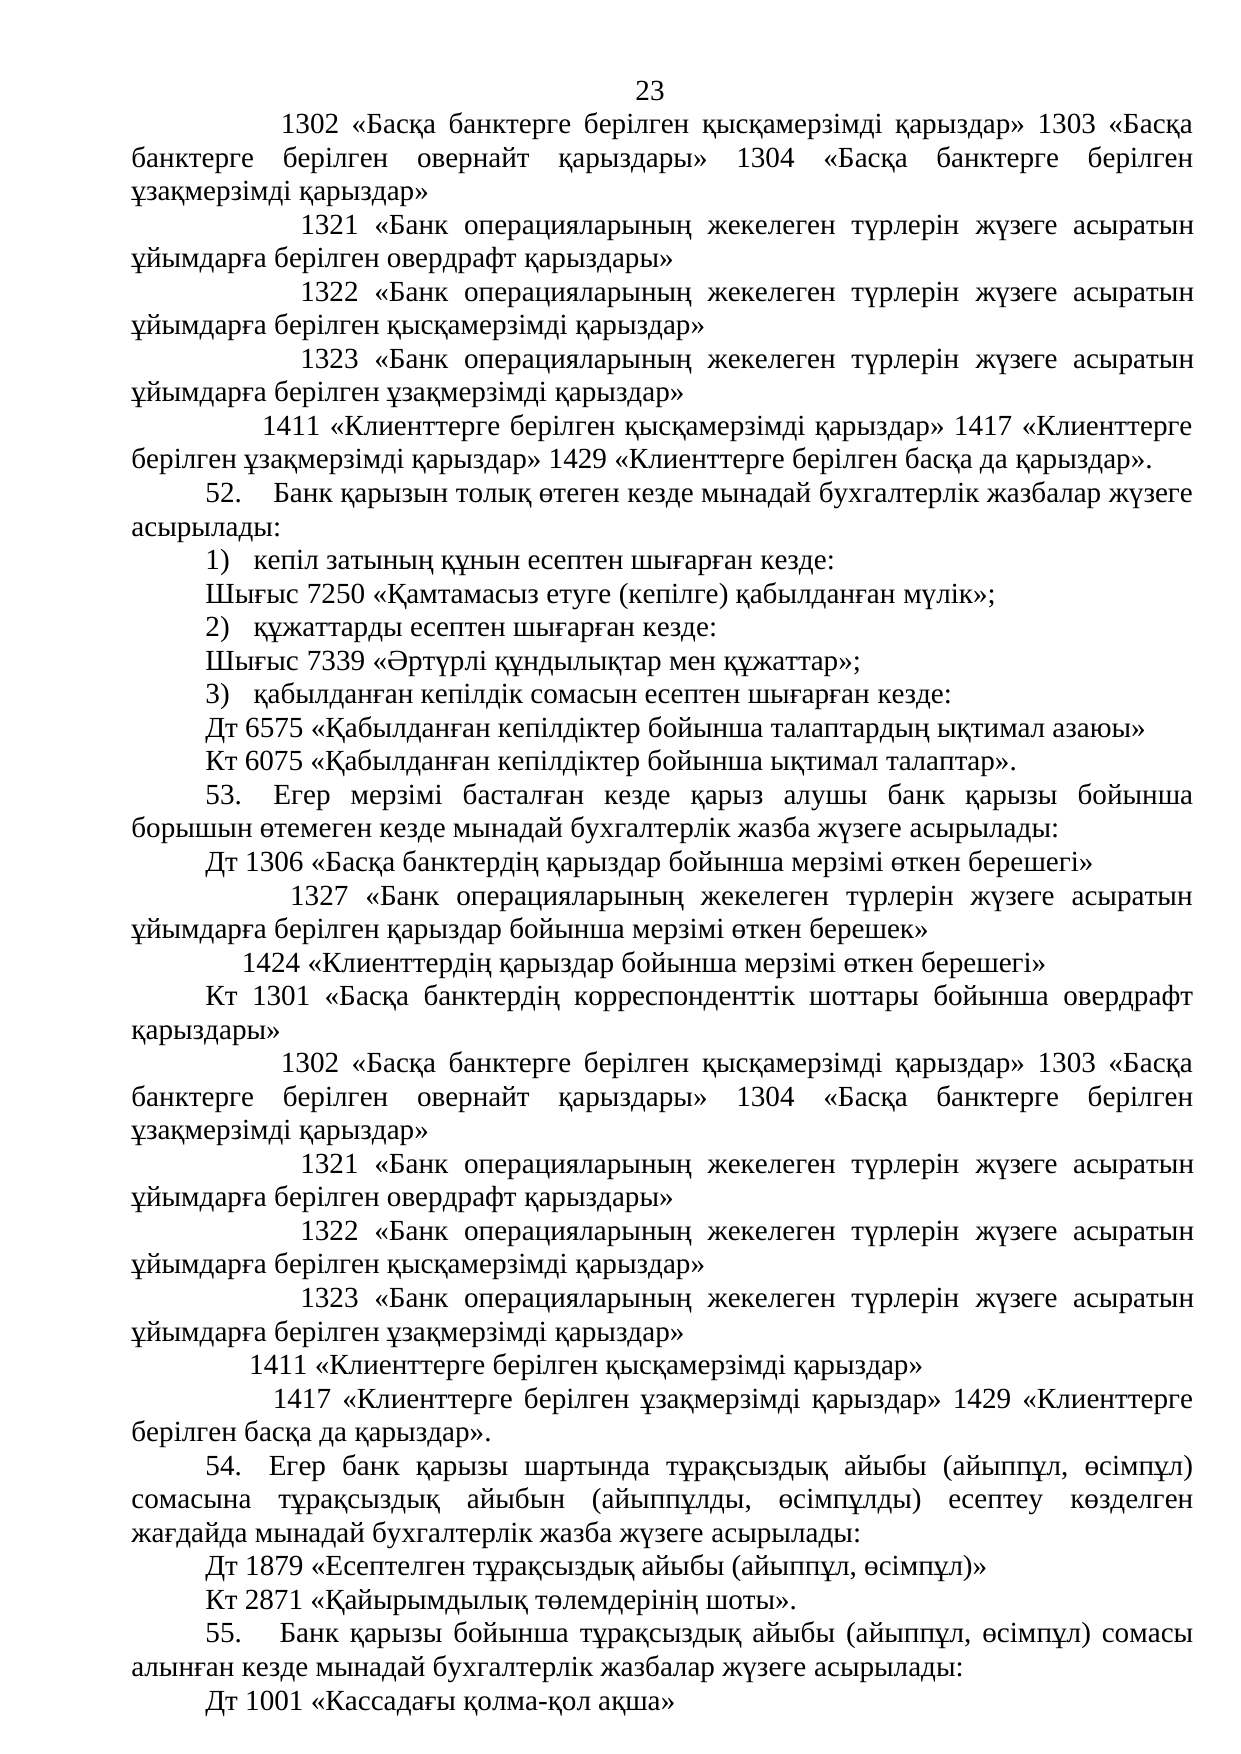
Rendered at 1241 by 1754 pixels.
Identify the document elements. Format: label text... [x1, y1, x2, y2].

text Кт 6075 «Қабылданған кепілдіктер бойынша ықтимал талаптар». [131, 743, 1194, 777]
text 1321 «Банк операцияларының жекелеген түрлерін жүзеге асыратын ұйымдарға берілген овердрафт қарыздары» [131, 207, 1194, 274]
text 1417 «Клиенттерге берілген ұзақмерзімді қарыздар» 1429 «Клиенттерге берілген басқа да қарыздар». [131, 1381, 1194, 1448]
text 1411 «Клиенттерге берілген қысқамерзімді қарыздар» 1417 «Клиенттерге берілген ұзақмерзімді қарыздар» 1429 «Клиенттерге берілген басқа да қарыздар». [131, 408, 1194, 475]
text Кт 1301 «Басқа банктердің корреспонденттік шоттары бойынша овердрафт қарыздары» [131, 978, 1194, 1045]
list кепіл затының құнын есептен шығарған кезде: [131, 542, 1194, 576]
list Банк қарызы бойынша тұрақсыздық айыбы (айыппұл, өсімпұл) сомасы алынған кезде мынадай бухгалтерлік жазбалар жүзеге асырылады: [131, 1616, 1194, 1683]
text 1323 «Банк операцияларының жекелеген түрлерін жүзеге асыратын ұйымдарға берілген ұзақмерзімді қарыздар» [131, 341, 1194, 408]
text 1321 «Банк операцияларының жекелеген түрлерін жүзеге асыратын ұйымдарға берілген овердрафт қарыздары» [131, 1146, 1194, 1213]
text 1411 «Клиенттерге берілген қысқамерзімді қарыздар» [131, 1347, 1194, 1381]
text 1424 «Клиенттердің қарыздар бойынша мерзімі өткен берешегі» [131, 945, 1194, 978]
list Егер банк қарызы шартында тұрақсыздық айыбы (айыппұл, өсімпұл) сомасына тұрақсыздық айыбын (айыппұлды, өсімпұлды) есептеу көзделген жағдайда мынадай бухгалтерлік жазба жүзеге асырылады: [131, 1448, 1194, 1548]
text Дт 1879 «Есептелген тұрақсыздық айыбы (айыппұл, өсімпұл)» [131, 1548, 1194, 1582]
text 1322 «Банк операцияларының жекелеген түрлерін жүзеге асыратын ұйымдарға берілген қысқамерзімді қарыздар» [131, 1213, 1194, 1280]
text 1322 «Банк операцияларының жекелеген түрлерін жүзеге асыратын ұйымдарға берілген қысқамерзімді қарыздар» [131, 274, 1194, 341]
list құжаттарды есептен шығарған кезде: [131, 609, 1194, 643]
text Шығыс 7339 «Әртүрлі құндылықтар мен құжаттар»; [131, 643, 1194, 676]
list қабылданған кепілдік сомасын есептен шығарған кезде: [131, 676, 1194, 710]
text 1302 «Басқа банктерге берілген қысқамерзімді қарыздар» 1303 «Басқа банктерге берілген овернайт қарыздары» 1304 «Басқа банктерге берілген ұзақмерзімді қарыздар» [131, 106, 1194, 207]
list Банк қарызын толық өтеген кезде мынадай бухгалтерлік жазбалар жүзеге асырылады: [131, 475, 1194, 542]
text 1302 «Басқа банктерге берілген қысқамерзімді қарыздар» 1303 «Басқа банктерге берілген овернайт қарыздары» 1304 «Басқа банктерге берілген ұзақмерзімді қарыздар» [131, 1045, 1194, 1146]
text Дт 6575 «Қабылданған кепілдіктер бойынша талаптардың ықтимал азаюы» [131, 710, 1194, 743]
text Дт 1001 «Кассадағы қолма-қол ақша» [131, 1683, 1194, 1716]
text Шығыс 7250 «Қамтамасыз етуге (кепілге) қабылданған мүлік»; [131, 576, 1194, 609]
text 1327 «Банк операцияларының жекелеген түрлерін жүзеге асыратын ұйымдарға берілген қарыздар бойынша мерзімі өткен берешек» [131, 878, 1194, 945]
text Кт 2871 «Қайырымдылық төлемдерінің шоты». [131, 1582, 1194, 1616]
list Егер мерзімі басталған кезде қарыз алушы банк қарызы бойынша борышын өтемеген кезде мынадай бухгалтерлік жазба жүзеге асырылады: [131, 777, 1194, 844]
text 1323 «Банк операцияларының жекелеген түрлерін жүзеге асыратын ұйымдарға берілген ұзақмерзімді қарыздар» [131, 1280, 1194, 1347]
text Дт 1306 «Басқа банктердің қарыздар бойынша мерзімі өткен берешегі» [131, 844, 1194, 878]
